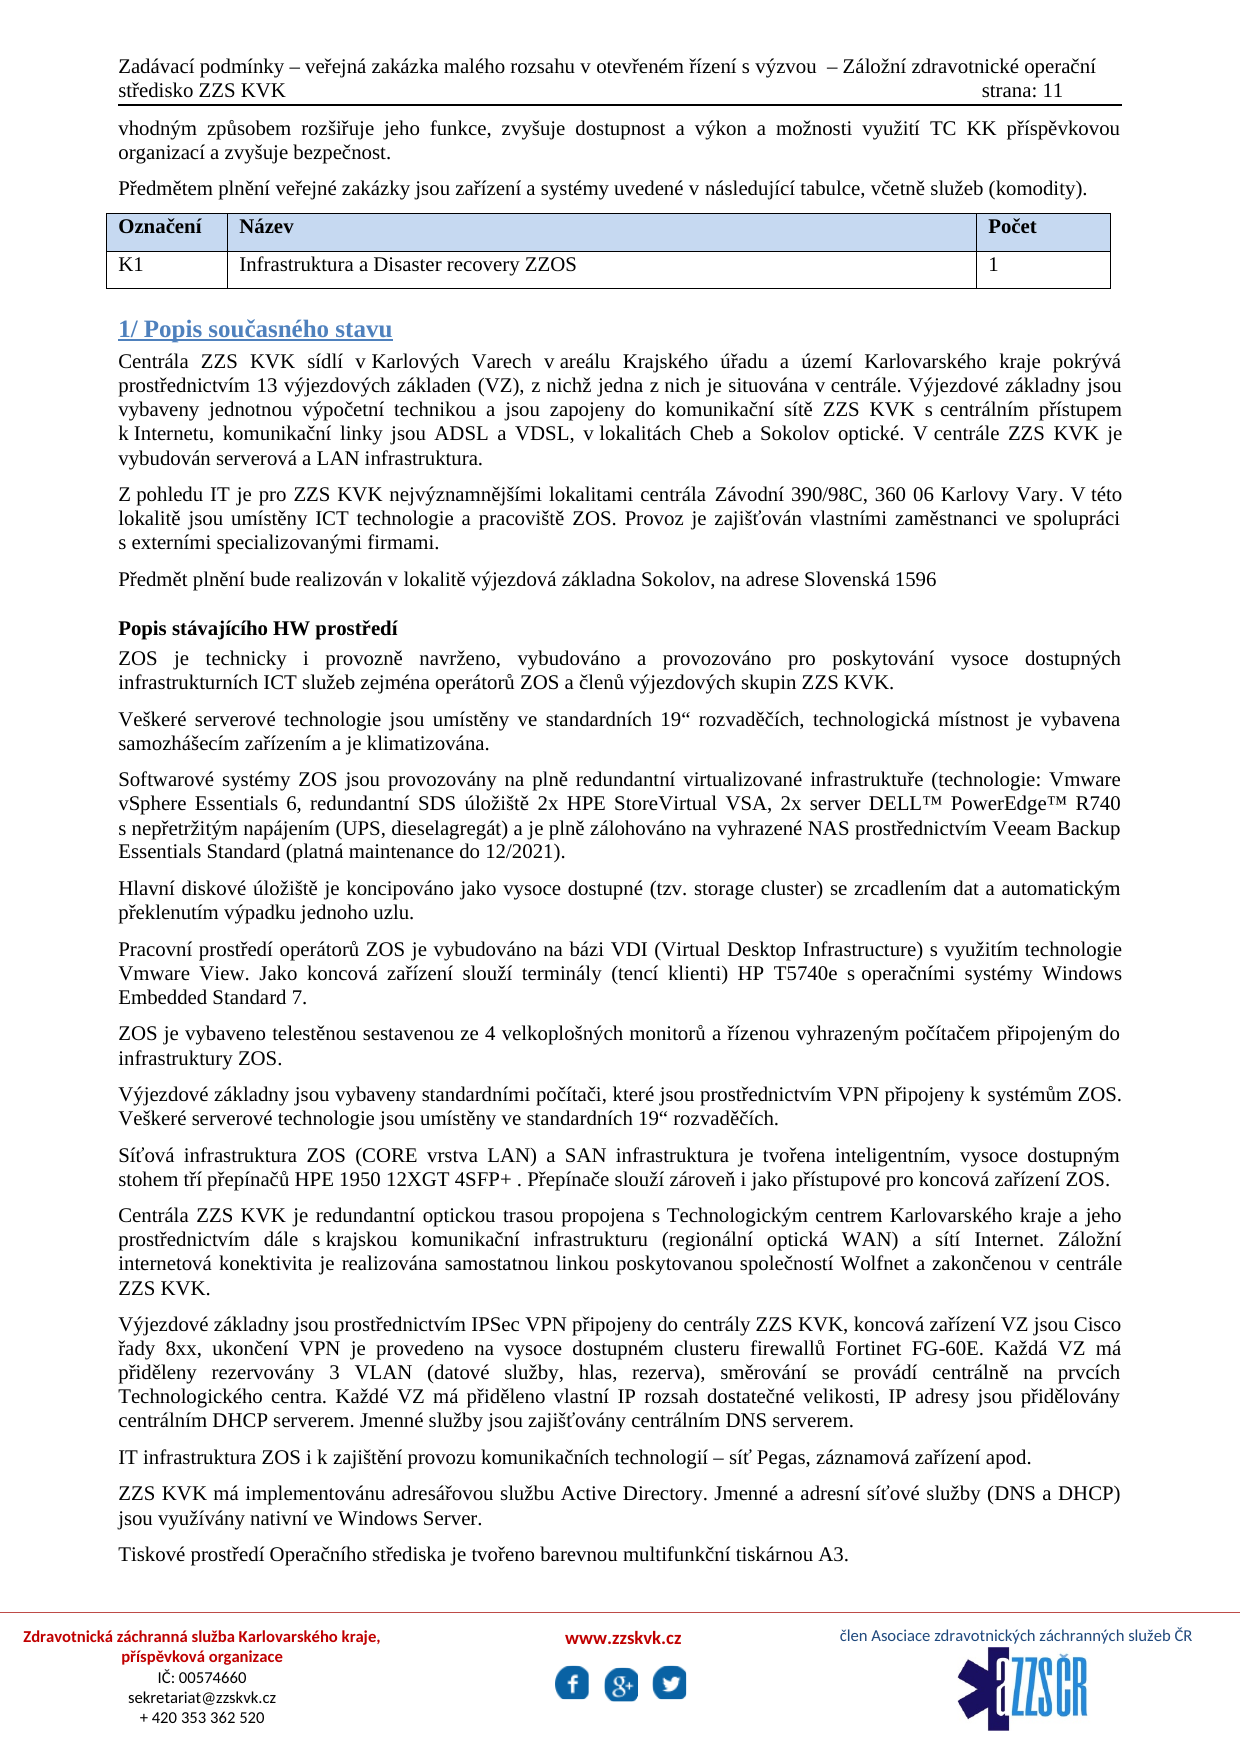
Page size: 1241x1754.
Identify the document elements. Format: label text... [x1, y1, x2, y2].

list IT infrastruktura ZOS i k zajištění provozu komunikačních technologií – síť Pegas, záznamová zařízení apod. [118, 1445, 1122, 1469]
table_cell Infrastruktura a Disaster recovery ZZOS [228, 252, 976, 288]
list ZOS je technicky i provozně navrženo, vybudováno a provozováno pro poskytování vysoce dostupných infrastrukturních ICT služeb zejména operátorů ZOS a členů výjezdových skupin ZZS KVK. [118, 646, 1122, 694]
table_cell K1 [107, 252, 227, 288]
list Výjezdové základny jsou vybaveny standardními počítači, které jsou prostřednictvím VPN připojeny k systémům ZOS. Veškeré serverové technologie jsou umístěny ve standardních 19“ rozvaděčích. [118, 1082, 1122, 1130]
picture [957, 1647, 1094, 1731]
table_cell 1 [977, 252, 1110, 288]
table_header Označení [107, 214, 227, 251]
list Předmětem plnění veřejné zakázky jsou zařízení a systémy uvedené v následující tabulce, včetně služeb (komodity). [118, 176, 1122, 200]
list Předmět plnění bude realizován v lokalitě výjezdová základna Sokolov, na adrese Slovenská 1596 [118, 567, 1122, 591]
subtitle 1/ Popis současného stavu [118, 314, 1122, 343]
table_header Název [228, 214, 976, 251]
picture [0, 1600, 1240, 1622]
list ZZS KVK má implementovánu adresářovou službu Active Directory. Jmenné a adresní síťové služby (DNS a DHCP) jsou využívány nativní ve Windows Server. [118, 1481, 1122, 1529]
list Síťová infrastruktura ZOS (CORE vrstva LAN) a SAN infrastruktura je tvořena inteligentním, vysoce dostupným stohem tří přepínačů HPE 1950 12XGT 4SFP+ . Přepínače slouží zároveň i jako přístupové pro koncová zařízení ZOS. [118, 1143, 1122, 1191]
list Softwarové systémy ZOS jsou provozovány na plně redundantní virtualizované infrastruktuře (technologie: Vmware vSphere Essentials 6, redundantní SDS úložiště 2x HPE StoreVirtual VSA, 2x server DELL™ PowerEdge™ R740 s nepřetržitým napájením (UPS, dieselagregát) a je plně zálohováno na vyhrazené NAS prostřednictvím Veeam Backup Essentials Standard (platná maintenance do 12/2021). [118, 767, 1122, 863]
list Centrála ZZS KVK sídlí v Karlových Varech v areálu Krajského úřadu a území Karlovarského kraje pokrývá prostřednictvím 13 výjezdových základen (VZ), z nichž jedna z nich je situována v centrále. Výjezdové základny jsou vybaveny jednotnou výpočetní technikou a jsou zapojeny do komunikační sítě ZZS KVK s centrálním přístupem k Internetu, komunikační linky jsou ADSL a VDSL, v lokalitách Cheb a Sokolov optické. V centrále ZZS KVK je vybudován serverová a LAN infrastruktura. [118, 349, 1122, 469]
picture [555, 1665, 589, 1700]
list Centrála ZZS KVK je redundantní optickou trasou propojena s Technologickým centrem Karlovarského kraje a jeho prostřednictvím dále s krajskou komunikační infrastrukturu (regionální optická WAN) a sítí Internet. Záložní internetová konektivita je realizována samostatnou linkou poskytovanou společností Wolfnet a zakončenou v centrále ZZS KVK. [118, 1203, 1122, 1299]
subtitle Popis stávajícího HW prostředí [118, 616, 1122, 640]
list Veškeré serverové technologie jsou umístěny ve standardních 19“ rozvaděčích, technologická místnost je vybavena samozhášecím zařízením a je klimatizována. [118, 707, 1122, 755]
list Z pohledu IT je pro ZZS KVK nejvýznamnějšími lokalitami centrála Závodní 390/98C, 360 06 Karlovy Vary. V této lokalitě jsou umístěny ICT technologie a pracoviště ZOS. Provoz je zajišťován vlastními zaměstnanci ve spolupráci s externími specializovanými firmami. [118, 482, 1122, 554]
list ZOS je vybaveno telestěnou sestavenou ze 4 velkoplošných monitorů a řízenou vyhrazeným počítačem připojeným do infrastruktury ZOS. [118, 1021, 1122, 1069]
table_header Počet [977, 214, 1110, 251]
list Tiskové prostředí Operačního střediska je tvořeno barevnou multifunkční tiskárnou A3. [118, 1542, 1122, 1566]
picture [604, 1667, 638, 1702]
list Hlavní diskové úložiště je koncipováno jako vysoce dostupné (tzv. storage cluster) se zrcadlením dat a automatickým překlenutím výpadku jednoho uzlu. [118, 876, 1122, 924]
picture [652, 1665, 687, 1700]
list Pracovní prostředí operátorů ZOS je vybudováno na bázi VDI (Virtual Desktop Infrastructure) s využitím technologie Vmware View. Jako koncová zařízení slouží terminály (tencí klienti) HP T5740e s operačními systémy Windows Embedded Standard 7. [118, 937, 1122, 1009]
list Výjezdové základny jsou prostřednictvím IPSec VPN připojeny do centrály ZZS KVK, koncová zařízení VZ jsou Cisco řady 8xx, ukončení VPN je provedeno na vysoce dostupném clusteru firewallů Fortinet FG-60E. Každá VZ má přiděleny rezervovány 3 VLAN (datové služby, hlas, rezerva), směrování se provádí centrálně na prvcích Technologického centra. Každé VZ má přiděleno vlastní IP rozsah dostatečné velikosti, IP adresy jsou přidělovány centrálním DHCP serverem. Jmenné služby jsou zajišťovány centrálním DNS serverem. [118, 1312, 1122, 1432]
